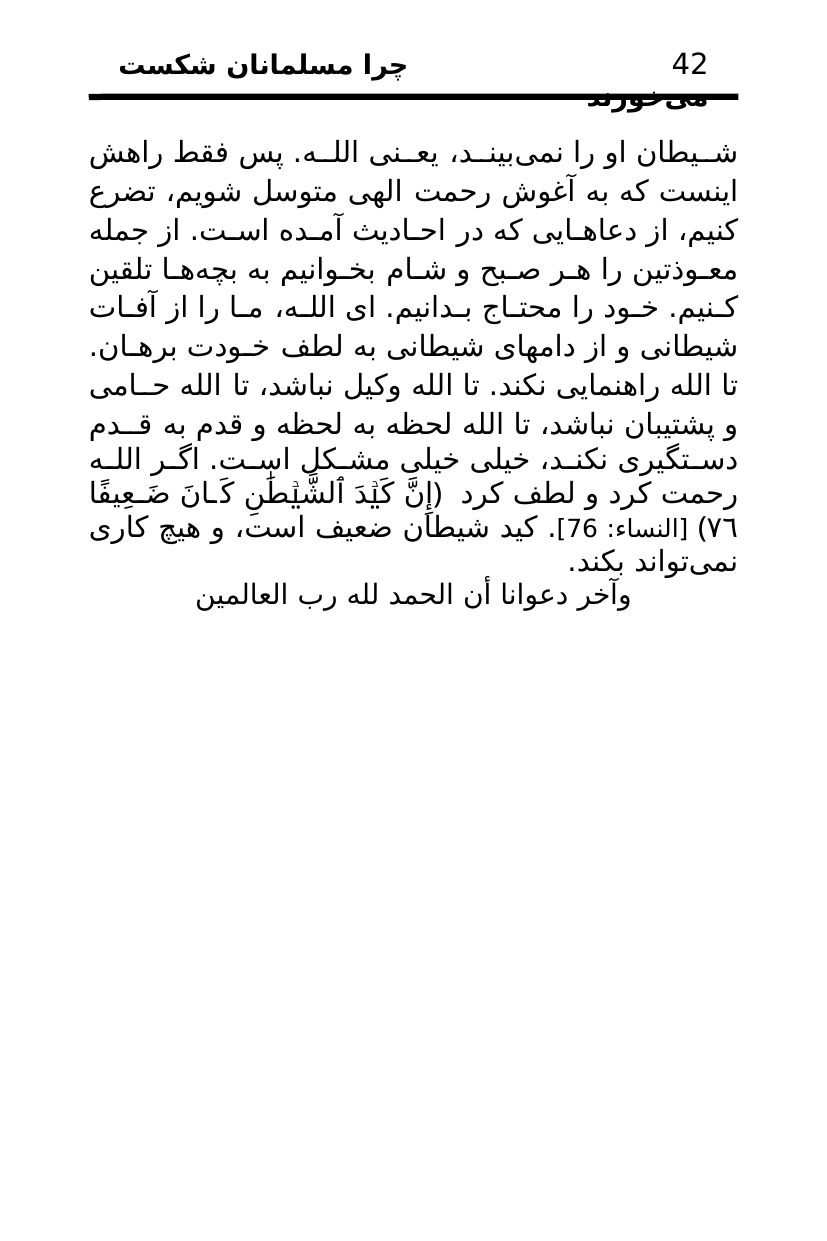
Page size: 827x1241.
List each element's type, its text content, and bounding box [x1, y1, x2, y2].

text وآخر دعوانا أن الحمد لله رب‌ العالمین‌ [89, 578, 738, 611]
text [89, 132, 738, 578]
